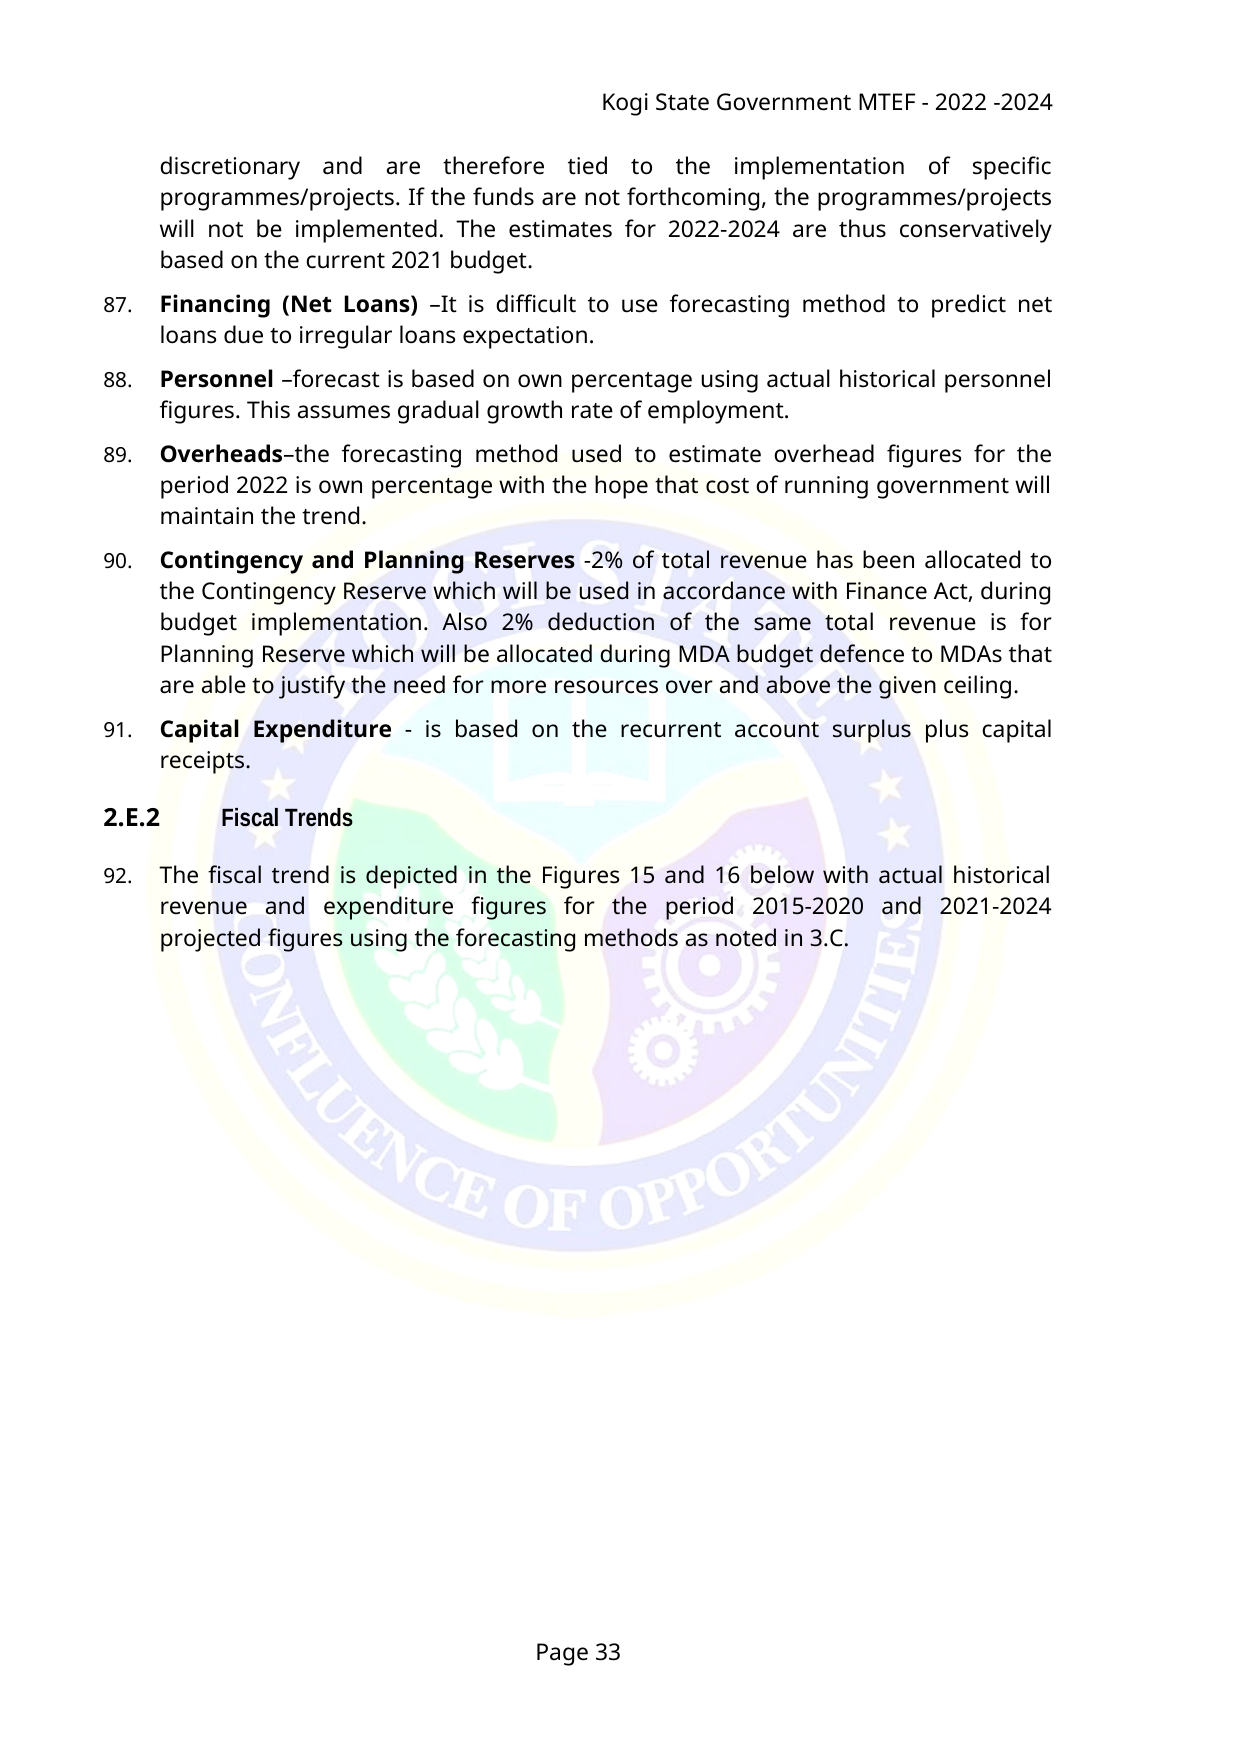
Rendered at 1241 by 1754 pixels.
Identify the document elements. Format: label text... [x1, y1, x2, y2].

text Contingency and Planning Reserves -2% of total revenue has been allocated to the Contingency Reserve which will be used in accordance with Finance Act, during budget implementation. Also 2% deduction of the same total revenue is for Planning Reserve which will be allocated during MDA budget defence to MDAs that are able to justify the need for more resources over and above the given ceiling. [103, 544, 1053, 700]
text Financing (Net Loans) –It is difficult to use forecasting method to predict net loans due to irregular loans expectation. [103, 287, 1053, 350]
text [103, 150, 1053, 275]
subtitle Fiscal Trends [103, 800, 1053, 834]
text Overheads–the forecasting method used to estimate overhead figures for the period 2022 is own percentage with the hope that cost of running government will maintain the trend. [103, 437, 1053, 531]
text Personnel –forecast is based on own percentage using actual historical personnel figures. This assumes gradual growth rate of employment. [103, 362, 1053, 425]
text The fiscal trend is depicted in the Figures 15 and 16 below with actual historical revenue and expenditure figures for the period 2015-2020 and 2021-2024 projected figures using the forecasting methods as noted in 3.C. [103, 859, 1053, 953]
text Capital Expenditure - is based on the recurrent account surplus plus capital receipts. [103, 712, 1053, 775]
